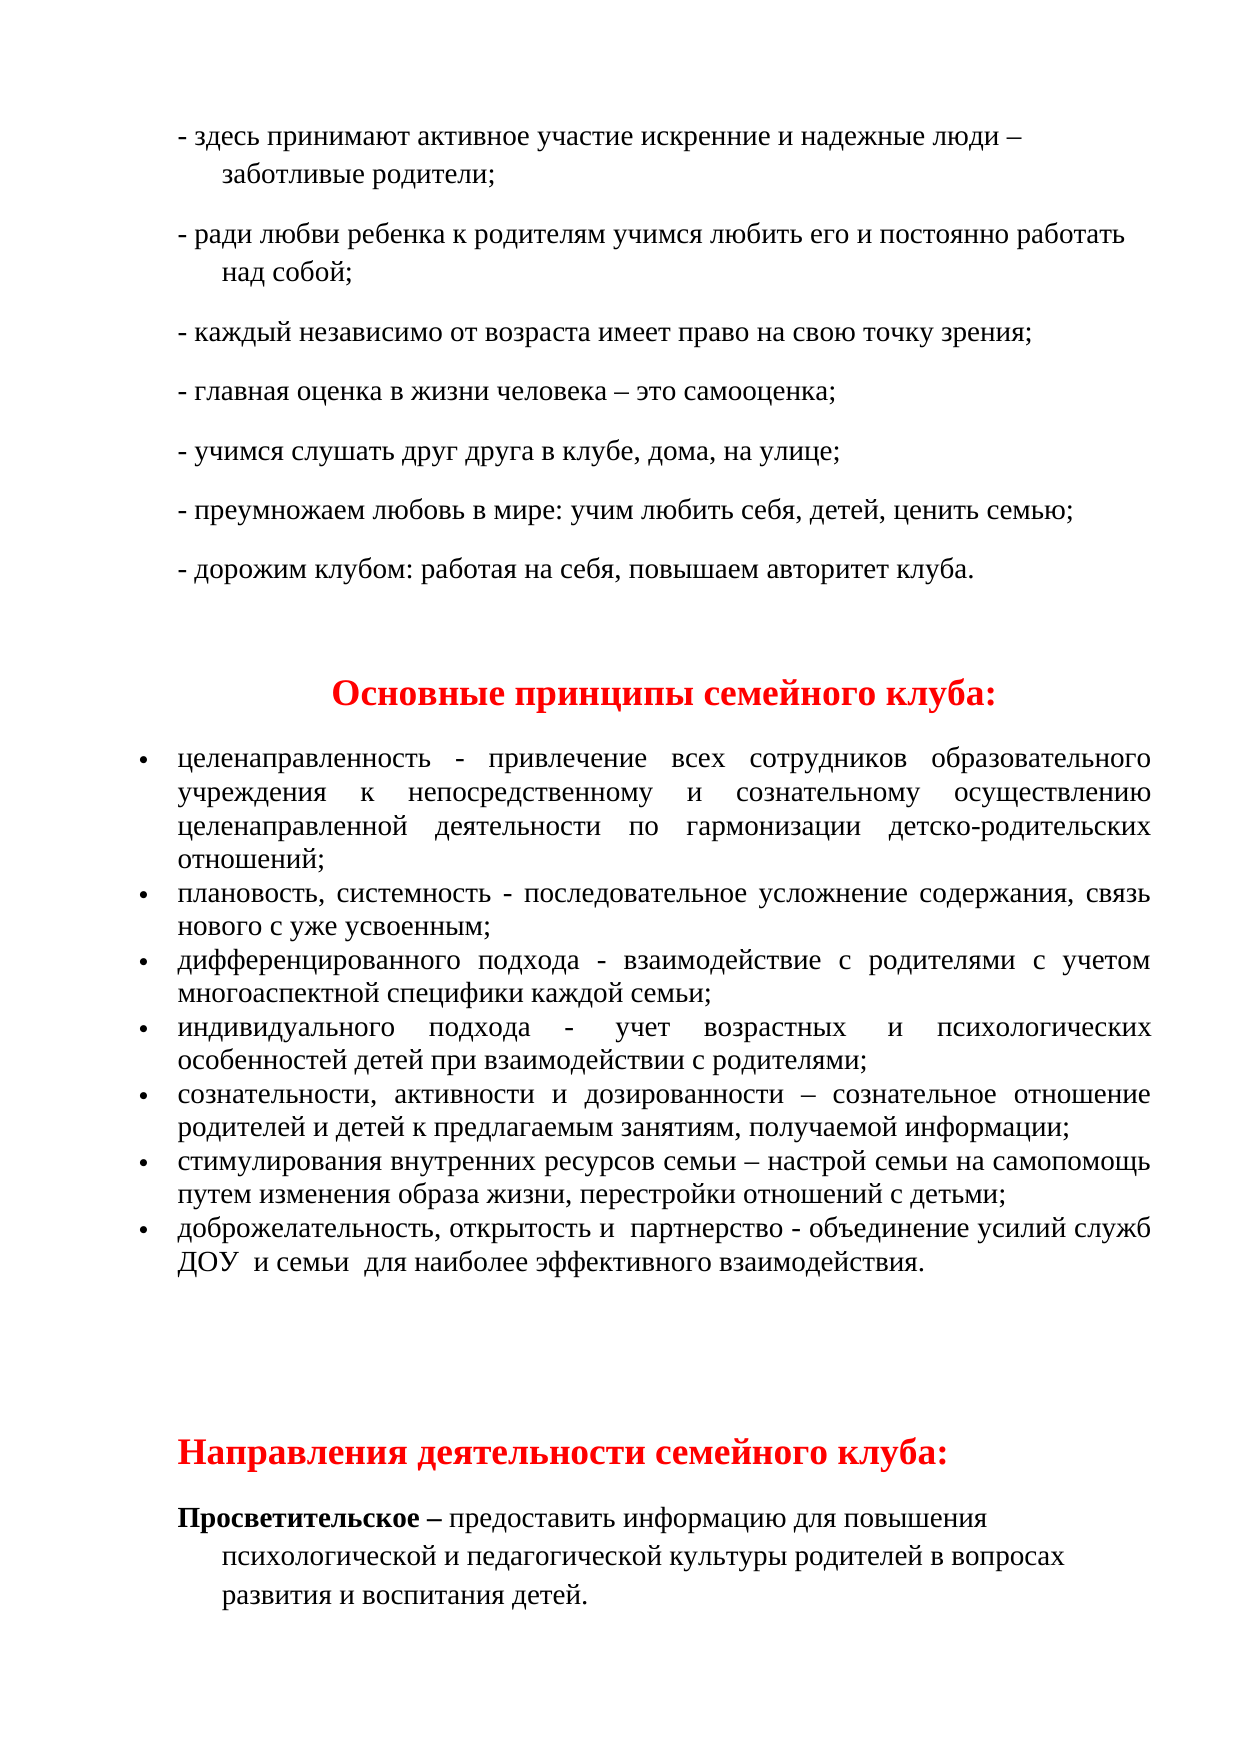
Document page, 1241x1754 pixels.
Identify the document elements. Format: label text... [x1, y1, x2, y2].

list индивидуального подхода - учет возрастных и психологических особенностей детей при взаимодействии с родителями; [140, 1009, 1152, 1076]
text - дорожим клубом: работая на себя, повышаем авторитет клуба. [177, 551, 1152, 585]
text - главная оценка в жизни человека – это самооценка; [177, 373, 1152, 407]
text - учимся слушать друг друга в клубе, дома, на улице; [177, 433, 1152, 466]
text - ради любви ребенка к родителям учимся любить его и постоянно работать над собой; [177, 216, 1152, 288]
list доброжелательность, открытость и партнерство - объединение усилий служб ДОУ и семьи для наиболее эффективного взаимодействия. [140, 1210, 1152, 1277]
list сознательности, активности и дозированности – сознательное отношение родителей и детей к предлагаемым занятиям, получаемой информации; [140, 1076, 1152, 1143]
list дифференцированного подхода - взаимодействие с родителями с учетом многоаспектной специфики каждой семьи; [140, 942, 1152, 1009]
text Направления деятельности семейного клуба: [177, 1429, 1152, 1473]
list целенаправленность - привлечение всех сотрудников образовательного учреждения к непосредственному и сознательному осуществлению целенаправленной деятельности по гармонизации детско-родительских отношений; [140, 741, 1152, 875]
list плановость, системность - последовательное усложнение содержания, связь нового с уже усвоенным; [140, 875, 1152, 942]
text - здесь принимают активное участие искренние и надежные люди – заботливые родители; [177, 118, 1152, 190]
text - преумножаем любовь в мире: учим любить себя, детей, ценить семью; [177, 492, 1152, 526]
text Основные принципы семейного клуба: [177, 670, 1152, 713]
list стимулирования внутренних ресурсов семьи – настрой семьи на самопомощь путем изменения образа жизни, перестройки отношений с детьми; [140, 1143, 1152, 1210]
text - каждый независимо от возраста имеет право на свою точку зрения; [177, 314, 1152, 347]
text Просветительское – предоставить информацию для повышения психологической и педагогической культуры родителей в вопросах развития и воспитания детей. [177, 1500, 1152, 1611]
